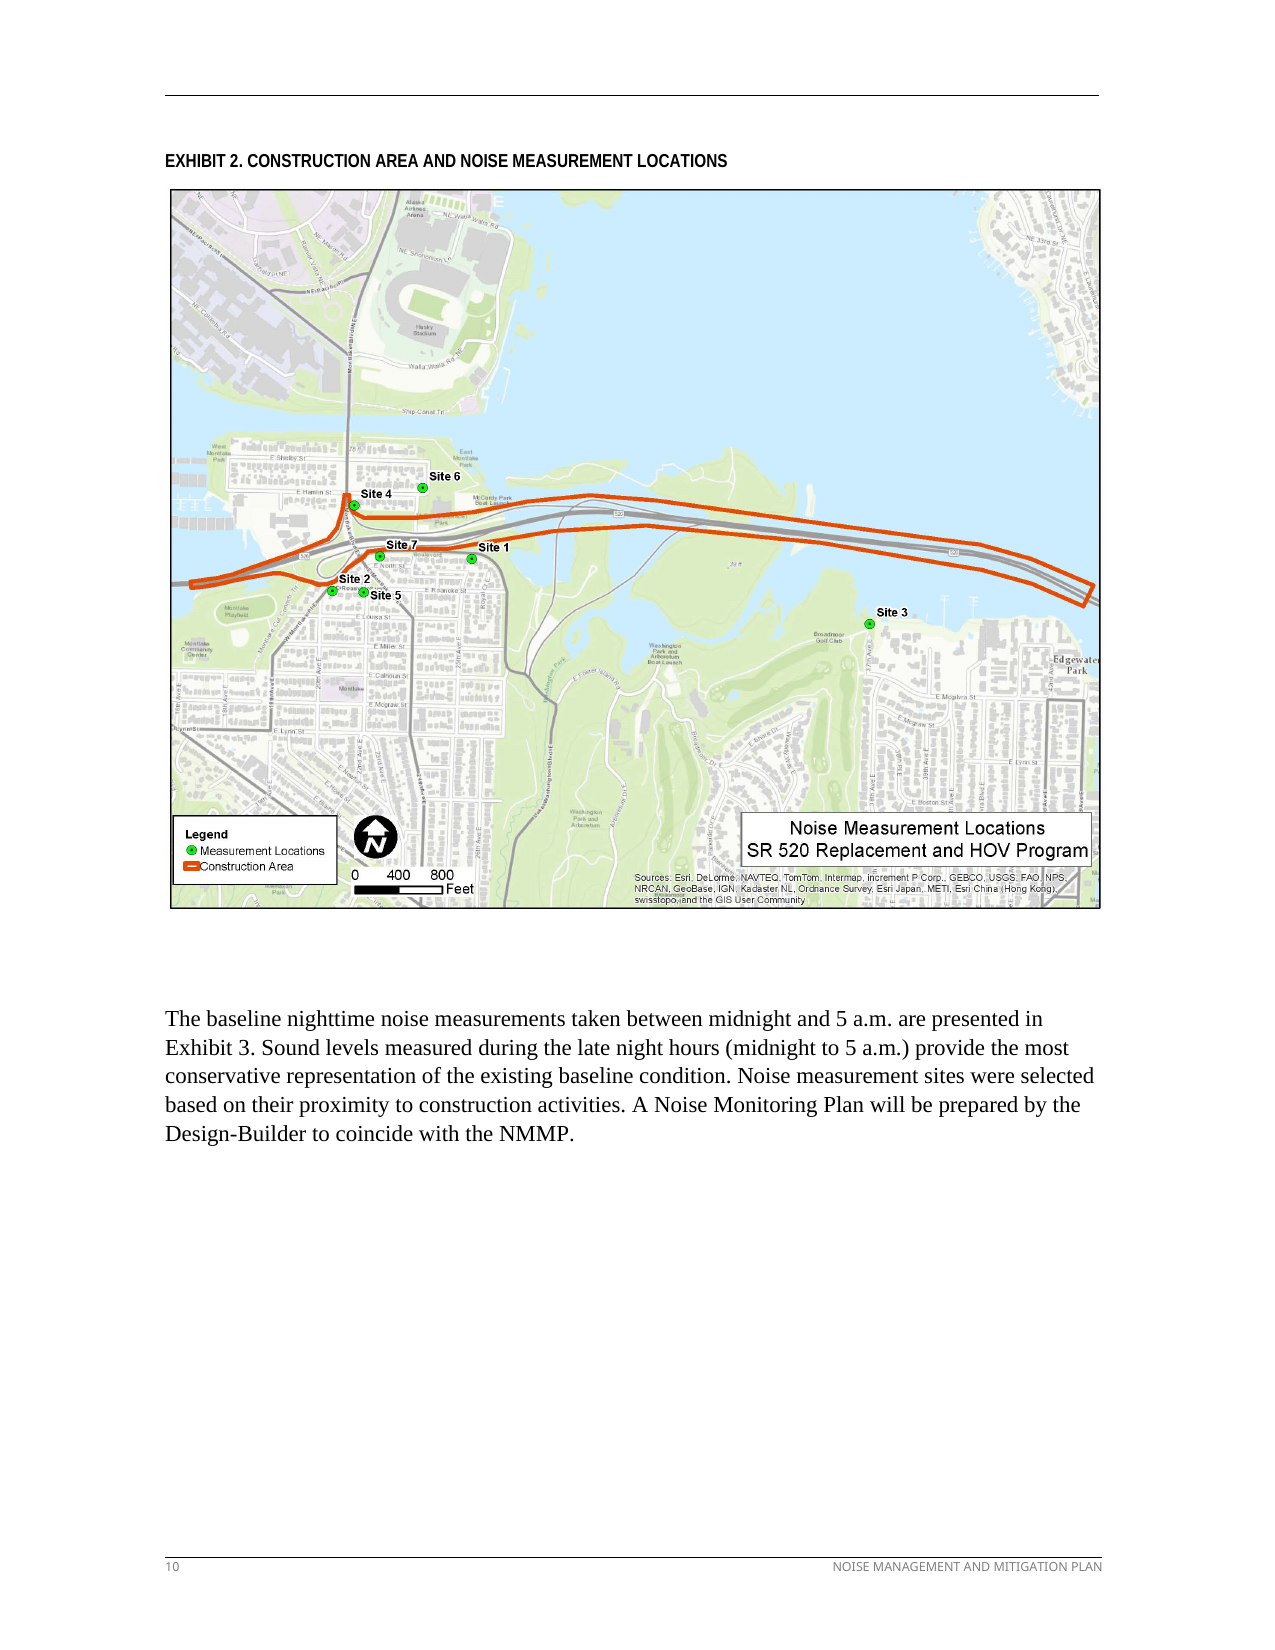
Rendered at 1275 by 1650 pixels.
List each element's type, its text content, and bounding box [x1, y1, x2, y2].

picture [165, 184, 1106, 911]
text The baseline nighttime noise measurements taken between midnight and 5 a.m. are presented in Exhibit 3. Sound levels measured during the late night hours (midnight to 5 a.m.) provide the most conservative representation of the existing baseline condition. Noise measurement sites were selected based on their proximity to construction activities. A Noise Monitoring Plan will be prepared by the Design-Builder to coincide with the NMMP. [165, 1004, 1106, 1147]
text Exhibit 2. Construction Area and Noise measurement locations [165, 150, 1106, 172]
